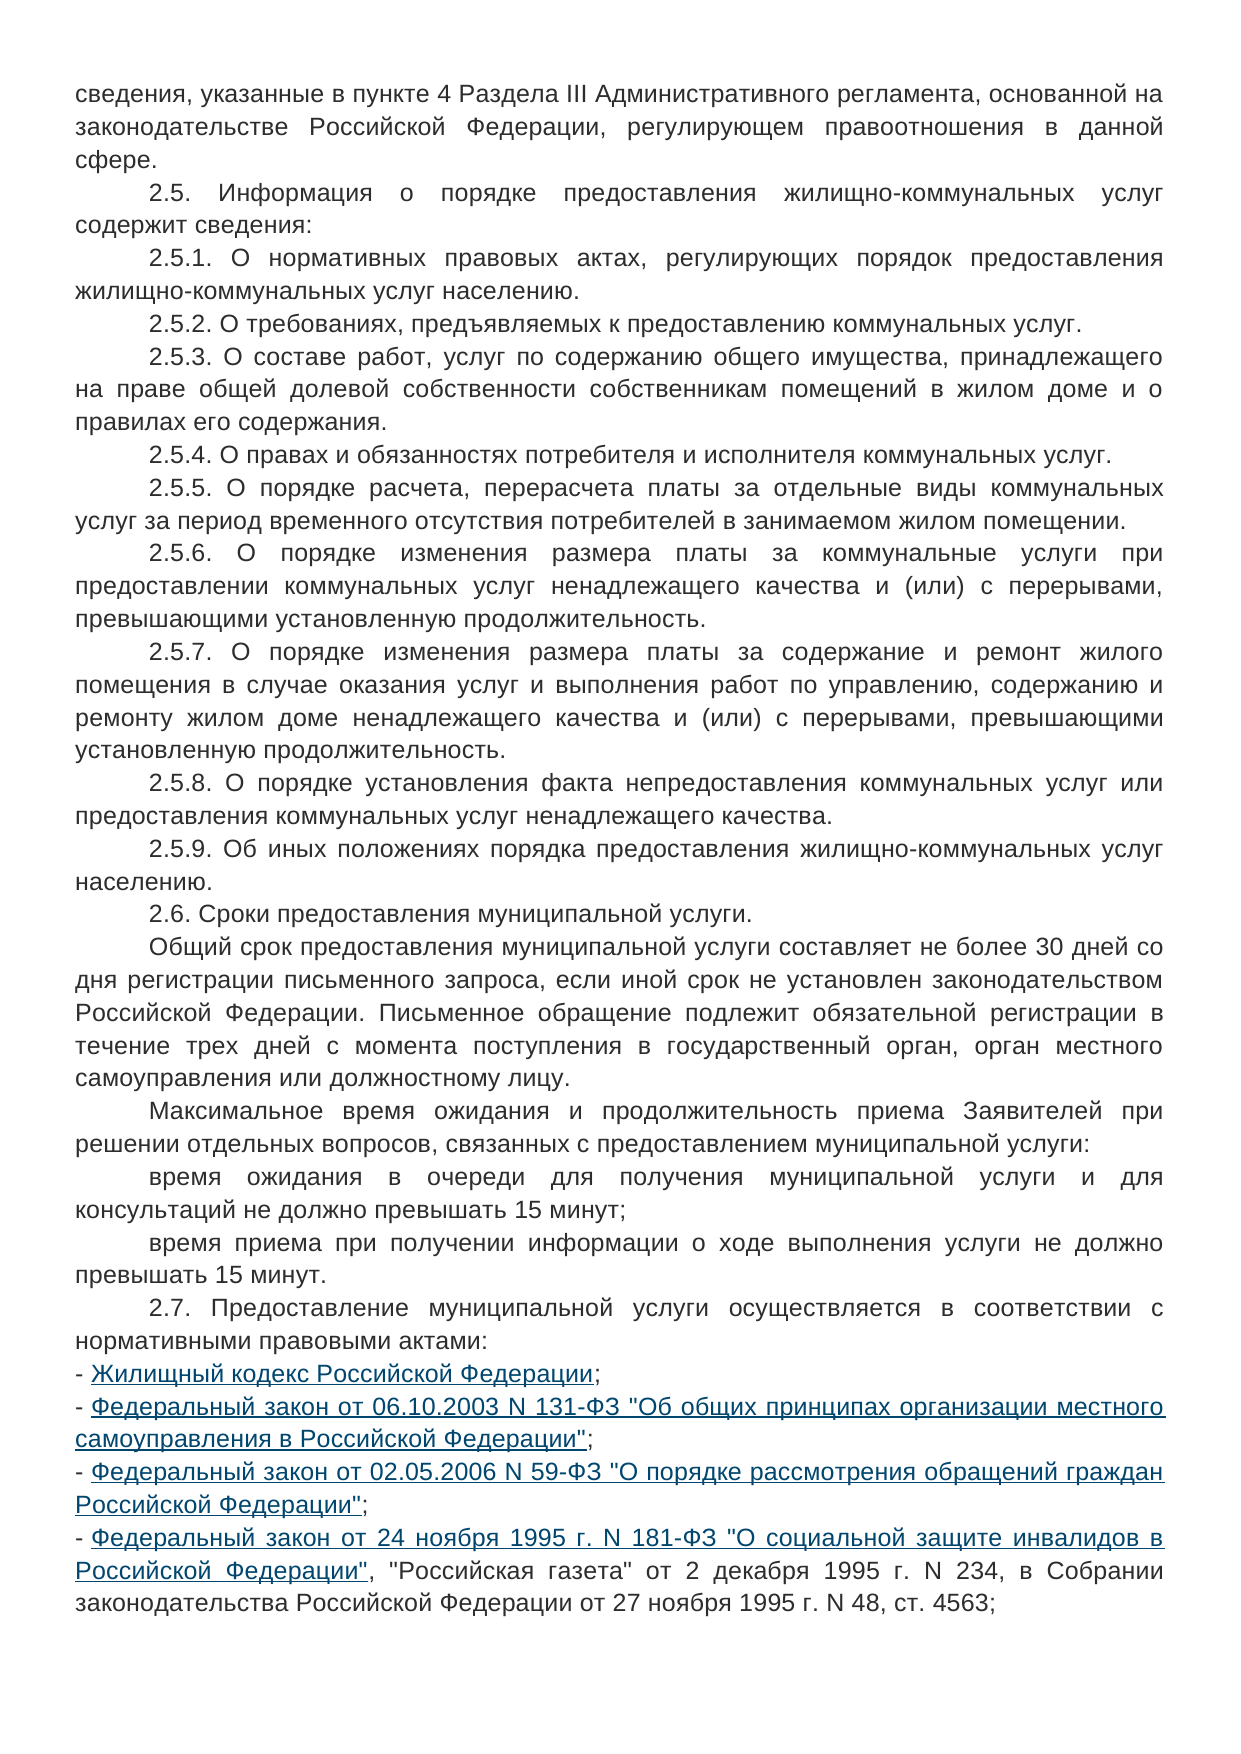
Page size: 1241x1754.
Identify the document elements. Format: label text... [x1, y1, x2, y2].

text 2.5.8. О порядке установления факта непредоставления коммунальных услуг или предоставления коммунальных услуг ненадлежащего качества. [75, 764, 1165, 830]
text 2.5.7. О порядке изменения размера платы за содержание и ремонт жилого помещения в случае оказания услуг и выполнения работ по управлению, содержанию и ремонту жилом доме ненадлежащего качества и (или) с перерывами, превышающими установленную продолжительность. [75, 633, 1165, 764]
text время ожидания в очереди для получения муниципальной услуги и для консультаций не должно превышать 15 минут; [75, 1158, 1165, 1223]
text время приема при получении информации о ходе выполнения услуги не должно превышать 15 минут. [75, 1223, 1165, 1289]
text 2.6. Сроки предоставления муниципальной услуги. [75, 895, 1165, 928]
text 2.5.6. О порядке изменения размера платы за коммунальные услуги при предоставлении коммунальных услуг ненадлежащего качества и (или) с перерывами, превышающими установленную продолжительность. [75, 534, 1165, 633]
text Общий срок предоставления муниципальной услуги составляет не более 30 дней со дня регистрации письменного запроса, если иной срок не установлен законодательством Российской Федерации. Письменное обращение подлежит обязательной регистрации в течение трех дней с момента поступления в государственный орган, орган местного самоуправления или должностному лицу. [75, 928, 1165, 1092]
text - Жилищный кодекс Российской Федерации; [75, 1355, 1165, 1387]
text - Федеральный закон от 24 ноября 1995 г. N 181-ФЗ "О социальной защите инвалидов в Российской Федерации", "Российская газета" от 2 декабря 1995 г. N 234, в Собрании законодательства Российской Федерации от 27 ноября 1995 г. N 48, ст. 4563; [75, 1519, 1165, 1617]
text - Федеральный закон от 02.05.2006 N 59-ФЗ "О порядке рассмотрения обращений граждан Российской Федерации"; [75, 1453, 1165, 1519]
text 2.5.9. Об иных положениях порядка предоставления жилищно-коммунальных услуг населению. [75, 830, 1165, 895]
text 2.5.2. О требованиях, предъявляемых к предоставлению коммунальных услуг. [75, 305, 1165, 337]
text - Федеральный закон от 06.10.2003 N 131-ФЗ "Об общих принципах организации местного самоуправления в Российской Федерации"; [75, 1387, 1165, 1453]
text 2.5.1. О нормативных правовых актах, регулирующих порядок предоставления жилищно-коммунальных услуг населению. [75, 239, 1165, 305]
text 2.5.4. О правах и обязанностях потребителя и исполнителя коммунальных услуг. [75, 436, 1165, 469]
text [75, 75, 1165, 173]
text 2.5. Информация о порядке предоставления жилищно-коммунальных услуг содержит сведения: [75, 173, 1165, 239]
text 2.5.3. О составе работ, услуг по содержанию общего имущества, принадлежащего на праве общей долевой собственности собственникам помещений в жилом доме и о правилах его содержания. [75, 337, 1165, 436]
text 2.5.5. О порядке расчета, перерасчета платы за отдельные виды коммунальных услуг за период временного отсутствия потребителей в занимаемом жилом помещении. [75, 469, 1165, 534]
text 2.7. Предоставление муниципальной услуги осуществляется в соответствии с нормативными правовыми актами: [75, 1289, 1165, 1355]
text Максимальное время ожидания и продолжительность приема Заявителей при решении отдельных вопросов, связанных с предоставлением муниципальной услуги: [75, 1092, 1165, 1158]
